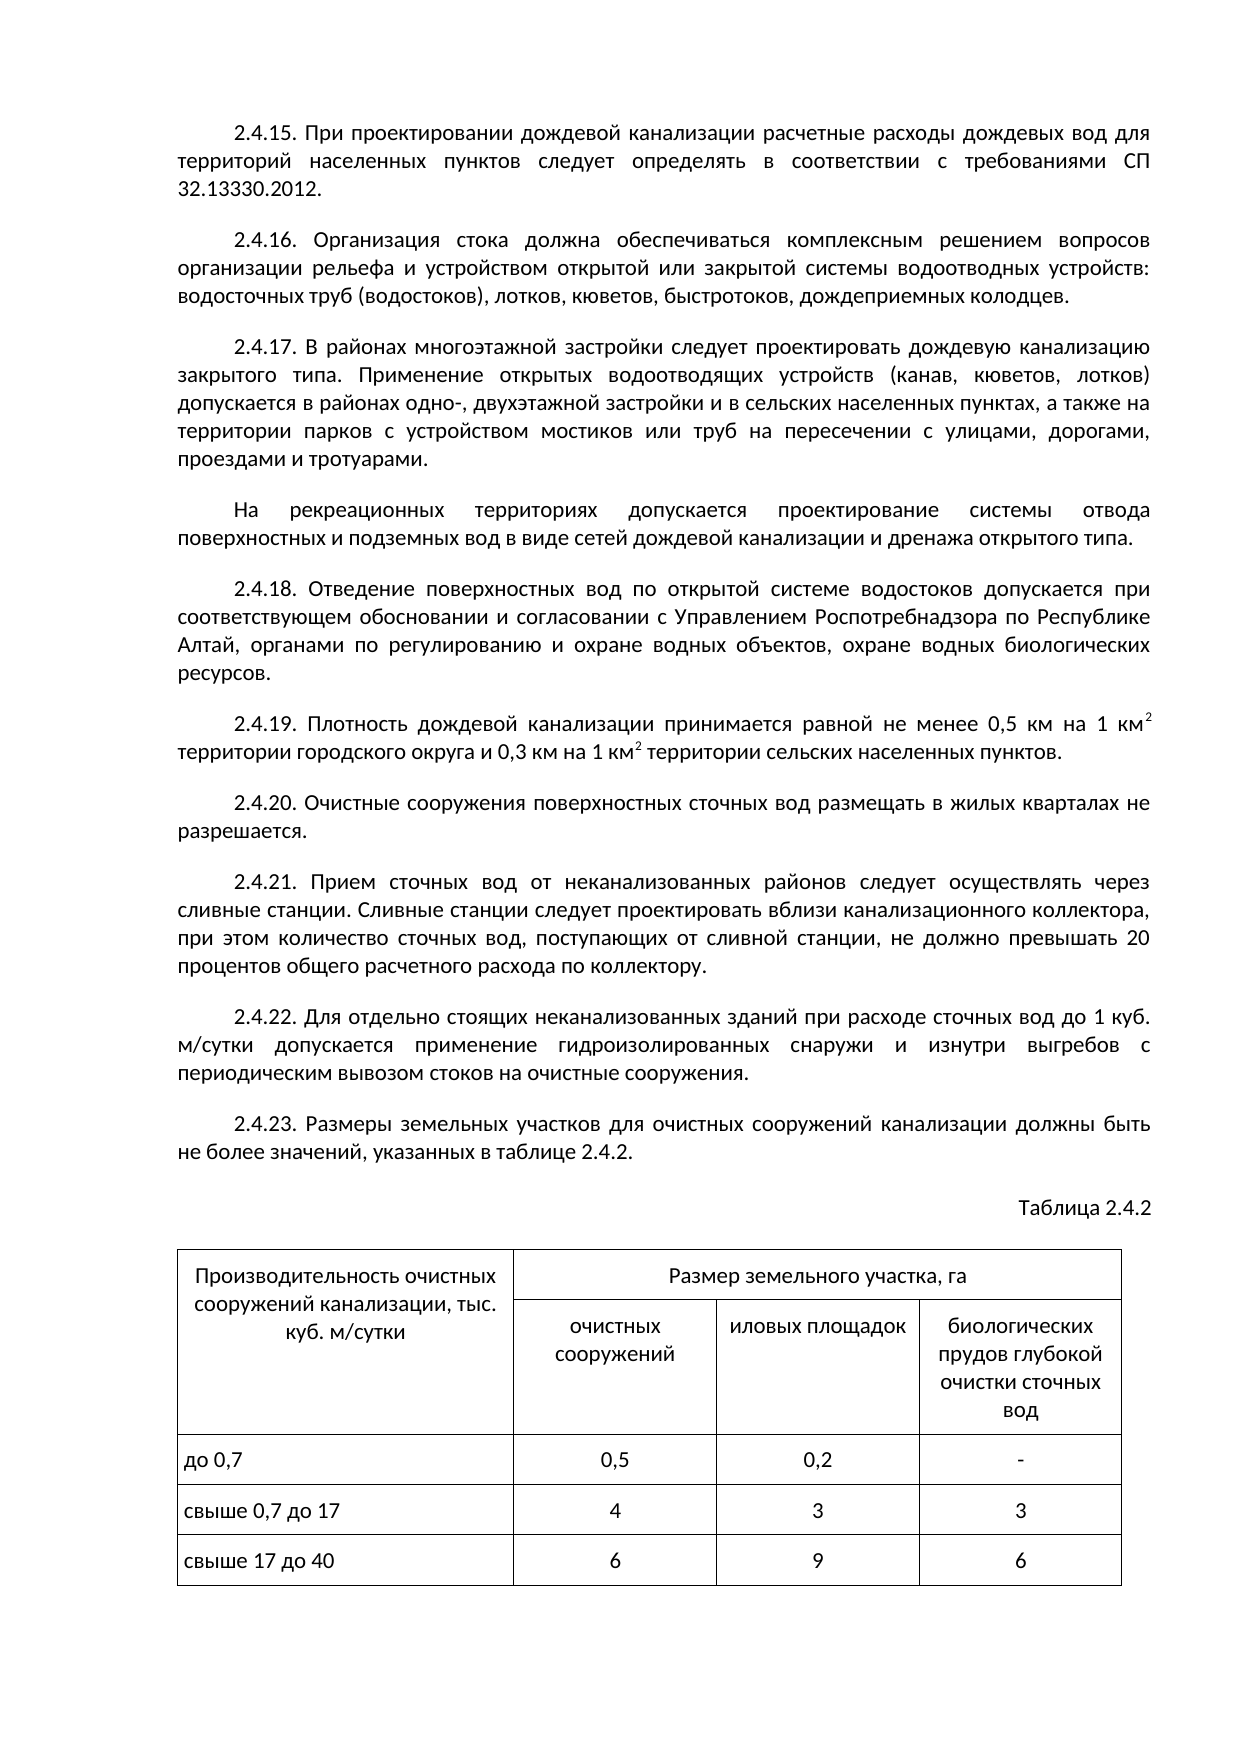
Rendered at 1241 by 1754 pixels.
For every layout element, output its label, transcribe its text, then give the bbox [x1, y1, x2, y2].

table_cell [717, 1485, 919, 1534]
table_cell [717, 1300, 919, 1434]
text 2.4.19. Плотность дождевой канализации принимается равной не менее 0,5 км на 1 км2 территории городского округа и 0,3 км на 1 км2 территории сельских населенных пунктов. [177, 709, 1152, 765]
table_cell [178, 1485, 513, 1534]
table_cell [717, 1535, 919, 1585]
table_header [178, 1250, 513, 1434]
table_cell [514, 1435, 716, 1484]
text 2.4.22. Для отдельно стоящих неканализованных зданий при расходе сточных вод до 1 куб. м/сутки допускается применение гидроизолированных снаружи и изнутри выгребов с периодическим вывозом стоков на очистные сооружения. [177, 1002, 1152, 1086]
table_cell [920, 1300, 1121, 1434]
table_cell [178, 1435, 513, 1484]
text 2.4.18. Отведение поверхностных вод по открытой системе водостоков допускается при соответствующем обосновании и согласовании с Управлением Роспотребнадзора по Республике Алтай, органами по регулированию и охране водных объектов, охране водных биологических ресурсов. [177, 574, 1152, 686]
text 2.4.20. Очистные сооружения поверхностных сточных вод размещать в жилых кварталах не разрешается. [177, 788, 1152, 844]
text Таблица 2.4.2 [177, 1193, 1152, 1221]
text 2.4.23. Размеры земельных участков для очистных сооружений канализации должны быть не более значений, указанных в таблице 2.4.2. [177, 1109, 1152, 1165]
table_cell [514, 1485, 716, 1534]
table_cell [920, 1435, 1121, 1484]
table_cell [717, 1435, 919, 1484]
text На рекреационных территориях допускается проектирование системы отвода поверхностных и подземных вод в виде сетей дождевой канализации и дренажа открытого типа. [177, 495, 1152, 551]
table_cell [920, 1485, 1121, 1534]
text 2.4.15. При проектировании дождевой канализации расчетные расходы дождевых вод для территорий населенных пунктов следует определять в соответствии с требованиями СП 32.13330.2012. [177, 118, 1152, 202]
text 2.4.17. В районах многоэтажной застройки следует проектировать дождевую канализацию закрытого типа. Применение открытых водоотводящих устройств (канав, кюветов, лотков) допускается в районах одно-, двухэтажной застройки и в сельских населенных пунктах, а также на территории парков с устройством мостиков или труб на пересечении с улицами, дорогами, проездами и тротуарами. [177, 332, 1152, 472]
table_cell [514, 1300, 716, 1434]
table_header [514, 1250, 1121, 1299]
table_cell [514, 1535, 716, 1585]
text 2.4.21. Прием сточных вод от неканализованных районов следует осуществлять через сливные станции. Сливные станции следует проектировать вблизи канализационного коллектора, при этом количество сточных вод, поступающих от сливной станции, не должно превышать 20 процентов общего расчетного расхода по коллектору. [177, 867, 1152, 979]
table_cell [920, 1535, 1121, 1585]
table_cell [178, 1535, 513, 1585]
text 2.4.16. Организация стока должна обеспечиваться комплексным решением вопросов организации рельефа и устройством открытой или закрытой системы водоотводных устройств: водосточных труб (водостоков), лотков, кюветов, быстротоков, дождеприемных колодцев. [177, 225, 1152, 309]
